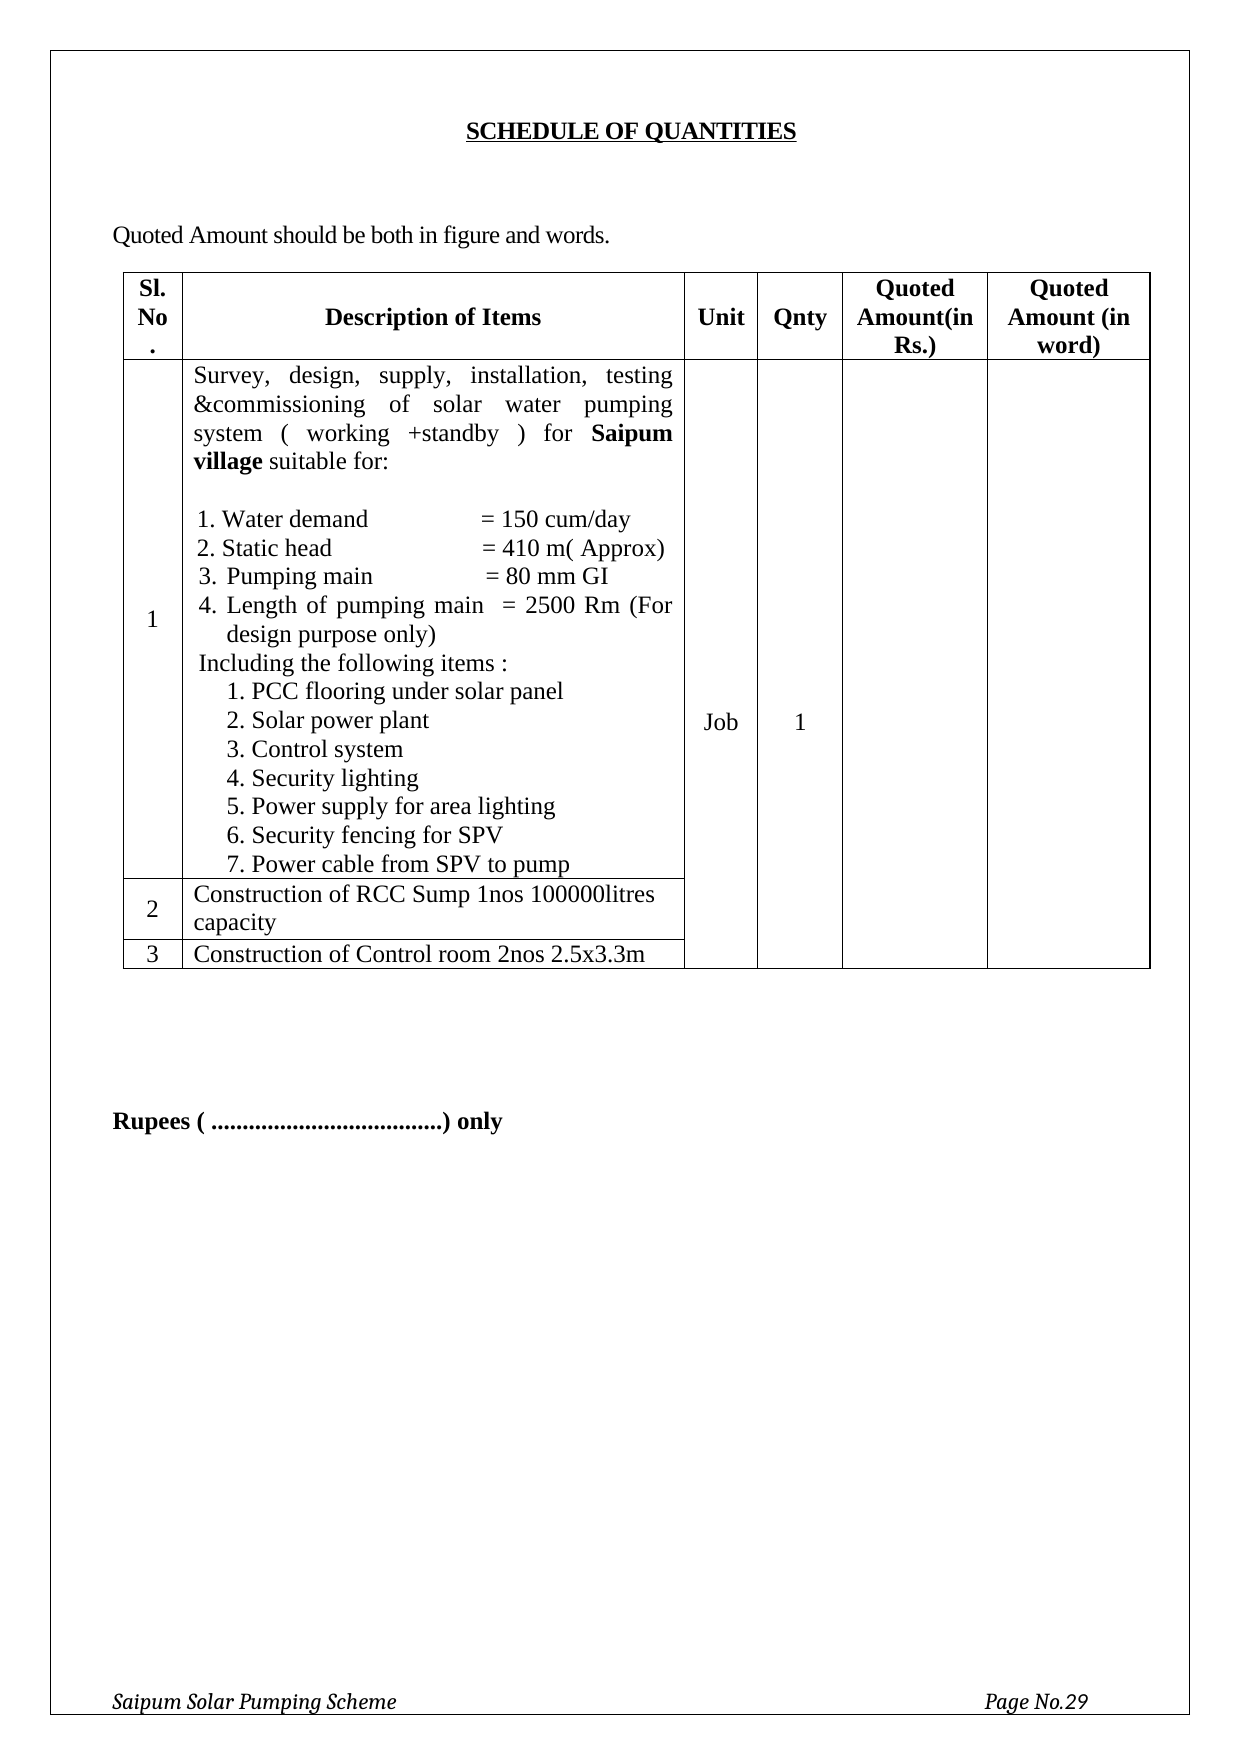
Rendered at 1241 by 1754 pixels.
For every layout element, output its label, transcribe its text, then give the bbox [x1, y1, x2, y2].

table_cell Survey, design, supply, installation, testing &commissioning of solar water pumping system ( working +standby ) for Saipum village suitable for: 1. Water demand = 150 cum/day 2. Static head = 410 m( Approx) Pumping main = 80 mm GI Length of pumping main = 2500 Rm (For design purpose only) Including the following items : 1. PCC flooring under solar panel 2. Solar power plant 3. Control system 4. Security lighting 5. Power supply for area lighting 6. Security fencing for SPV 7. Power cable from SPV to pump [183, 360, 684, 878]
table_cell [843, 360, 987, 968]
table_header Quoted Amount (in word) [988, 273, 1149, 359]
table_cell [988, 360, 1149, 968]
table_cell 1 [124, 360, 182, 878]
table_cell Job [685, 360, 757, 968]
table_cell 1 [758, 360, 842, 968]
text Rupees ( .....................................) only [112, 1106, 1150, 1134]
table_header Description of Items [183, 273, 684, 359]
table_header Quoted Amount(in Rs.) [843, 273, 987, 359]
table_cell 3 [124, 940, 182, 968]
table_header Sl. No. [124, 273, 182, 359]
table_cell Construction of RCC Sump 1nos 100000litres capacity [183, 879, 684, 938]
table_cell 2 [124, 879, 182, 938]
table_header Qnty [758, 273, 842, 359]
text Quoted Amount should be both in figure and words. [112, 226, 1150, 248]
table_cell Construction of Control room 2nos 2.5x3.3m [183, 940, 684, 968]
text SCHEDULE OF QUANTITIES [112, 122, 1150, 144]
table_header Unit [685, 273, 757, 359]
